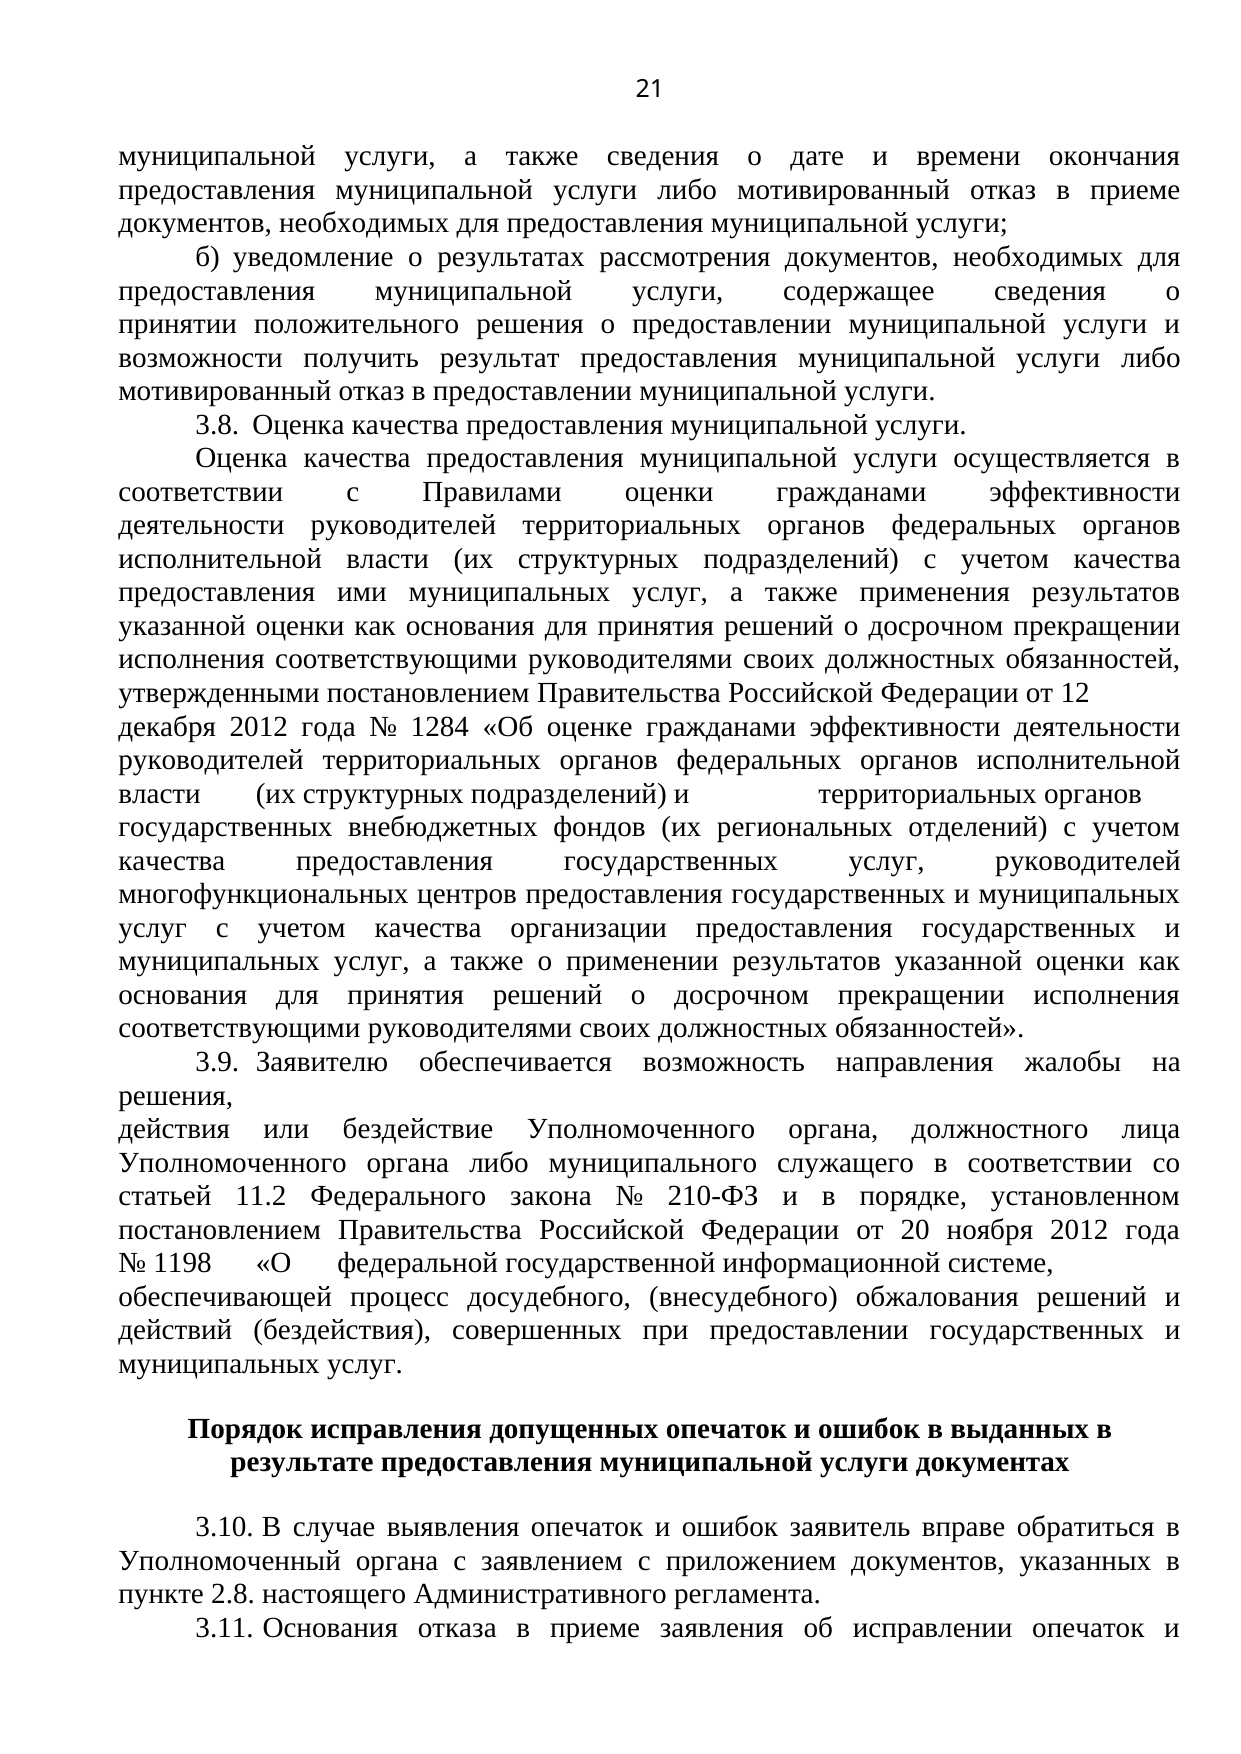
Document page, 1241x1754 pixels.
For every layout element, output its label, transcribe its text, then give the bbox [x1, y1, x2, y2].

text декабря 2012 года № 1284 «Об оценке гражданами эффективности деятельности руководителей территориальных органов федеральных органов исполнительной власти (их структурных подразделений) и территориальных органов [118, 709, 1181, 810]
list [118, 1610, 1181, 1644]
text Порядок исправления допущенных опечаток и ошибок в выданных в результате предоставления муниципальной услуги документах [118, 1411, 1182, 1478]
list В случае выявления опечаток и ошибок заявитель вправе обратиться в Уполномоченный органа с заявлением с приложением документов, указанных в пункте 2.8. настоящего Административного регламента. [118, 1509, 1181, 1610]
text действия или бездействие Уполномоченного органа, должностного лица Уполномоченного органа либо муниципального служащего в соответствии со статьей 11.2 Федерального закона № 210-ФЗ и в порядке, установленном постановлением Правительства Российской Федерации от 20 ноября 2012 года № 1198 «О федеральной государственной информационной системе, [118, 1112, 1181, 1279]
text государственных внебюджетных фондов (их региональных отделений) с учетом качества предоставления государственных услуг, руководителей многофункциональных центров предоставления государственных и муниципальных услуг с учетом качества организации предоставления государственных и муниципальных услуг, а также о применении результатов указанной оценки как основания для принятия решений о досрочном прекращении исполнения соответствующими руководителями своих должностных обязанностей». [118, 810, 1181, 1044]
text б) уведомление о результатах рассмотрения документов, необходимых для предоставления муниципальной услуги, содержащее сведения о принятии положительного решения о предоставлении муниципальной услуги и возможности получить результат предоставления муниципальной услуги либо мотивированный отказ в предоставлении муниципальной услуги. [118, 239, 1181, 407]
list Оценка качества предоставления муниципальной услуги. [118, 407, 1181, 441]
text Оценка качества предоставления муниципальной услуги осуществляется в соответствии с Правилами оценки гражданами эффективности деятельности руководителей территориальных органов федеральных органов исполнительной власти (их структурных подразделений) с учетом качества предоставления ими муниципальных услуг, а также применения результатов указанной оценки как основания для принятия решений о досрочном прекращении исполнения соответствующими руководителями своих должностных обязанностей, утвержденными постановлением Правительства Российской Федерации от 12 [118, 441, 1181, 709]
text обеспечивающей процесс досудебного, (внесудебного) обжалования решений и действий (бездействия), совершенных при предоставлении государственных и муниципальных услуг. [118, 1279, 1181, 1380]
list Заявителю обеспечивается возможность направления жалобы на решения, [118, 1044, 1181, 1112]
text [118, 139, 1181, 239]
